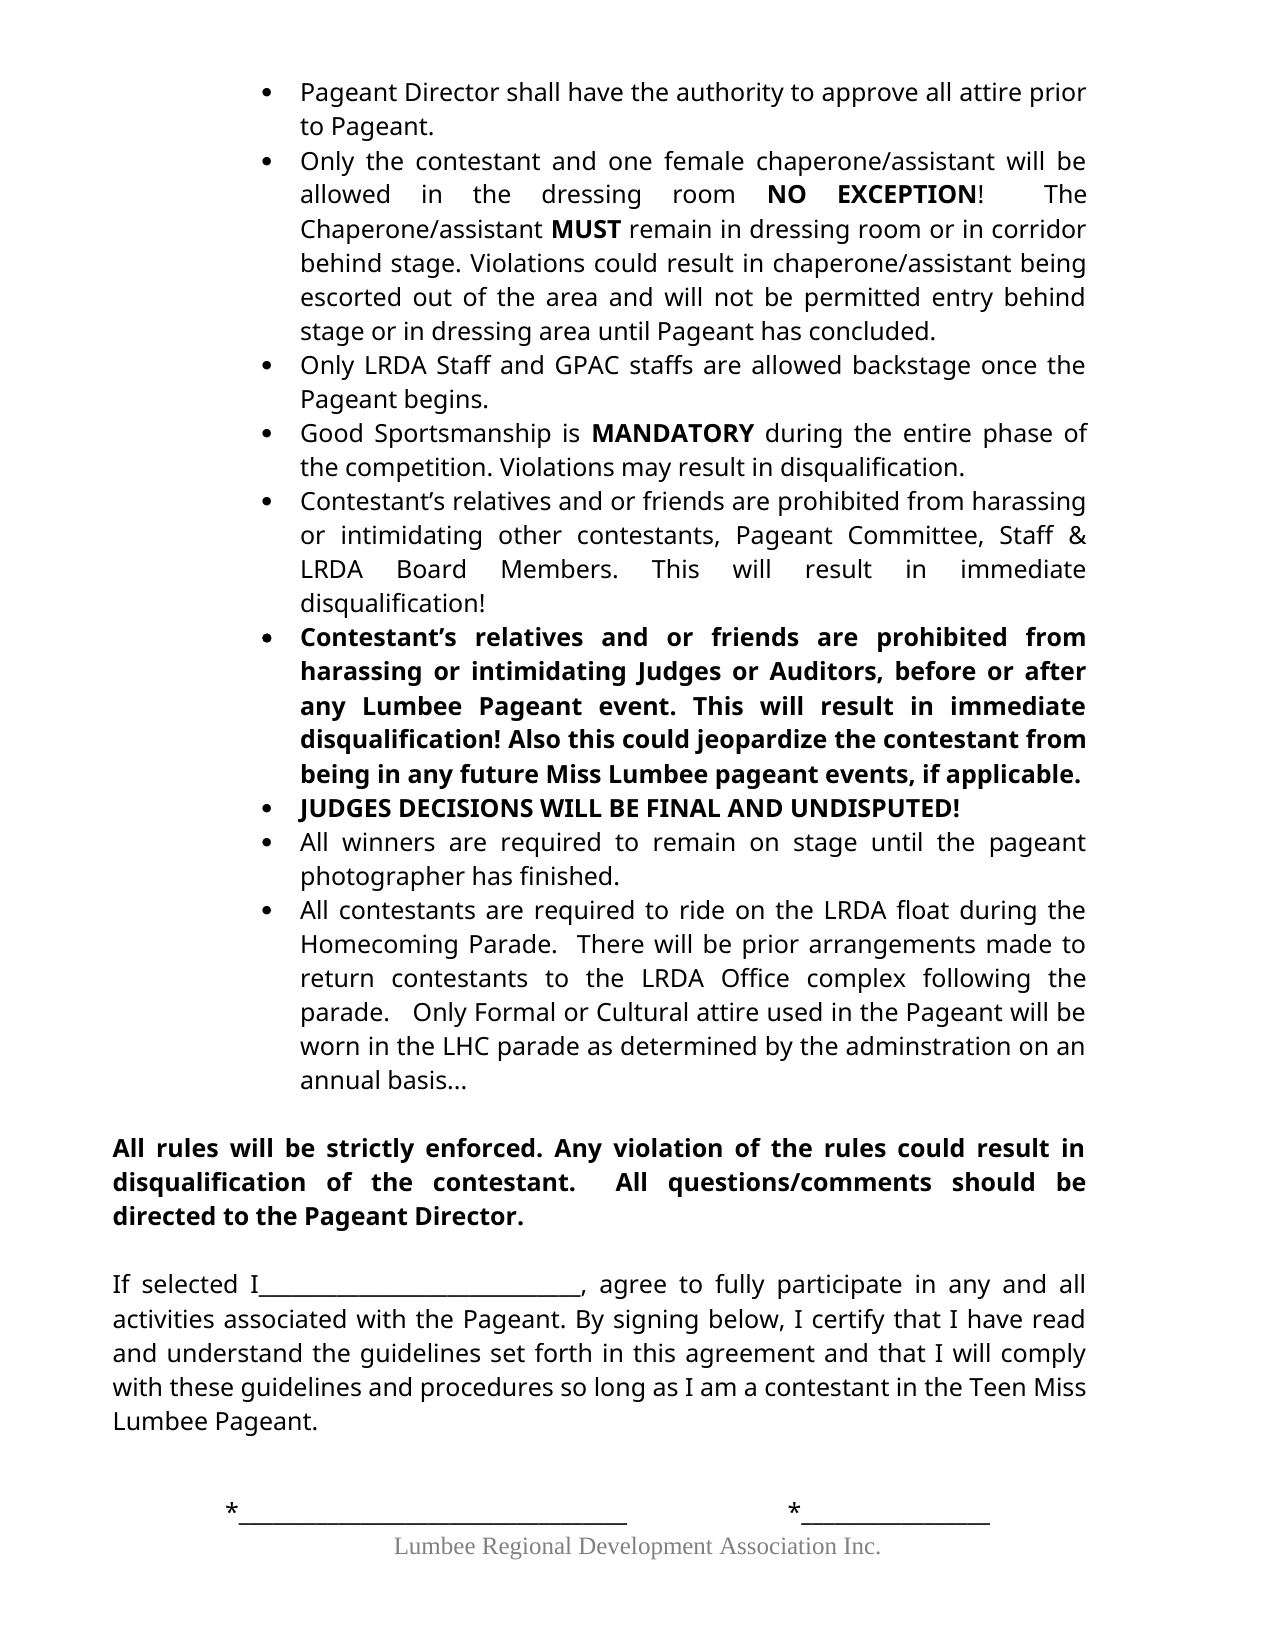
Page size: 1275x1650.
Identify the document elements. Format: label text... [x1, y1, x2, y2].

list All contestants are required to ride on the LRDA float during the Homecoming Parade. There will be prior arrangements made to return contestants to the LRDA Office complex following the parade. Only Formal or Cultural attire used in the Pageant will be worn in the LHC parade as determined by the adminstration on an annual basis... [262, 892, 1087, 1131]
text If selected I_____________________________, agree to fully participate in any and all activities associated with the Pageant. By signing below, I certify that I have read and understand the guidelines set forth in this agreement and that I will comply with these guidelines and procedures so long as I am a contestant in the Teen Miss Lumbee Pageant. [112, 1267, 1087, 1437]
text *___________________________________ *_________________ [225, 1494, 1087, 1528]
text All rules will be strictly enforced. Any violation of the rules could result in disqualification of the contestant. All questions/comments should be directed to the Pageant Director. [112, 1131, 1087, 1233]
list Contestant’s relatives and or friends are prohibited from harassing or intimidating Judges or Auditors, before or after any Lumbee Pageant event. This will result in immediate disqualification! Also this could jeopardize the contestant from being in any future Miss Lumbee pageant events, if applicable. [262, 620, 1087, 790]
list Only LRDA Staff and GPAC staffs are allowed backstage once the Pageant begins. [262, 347, 1087, 416]
list All winners are required to remain on stage until the pageant photographer has finished. [262, 824, 1087, 892]
list Only the contestant and one female chaperone/assistant will be allowed in the dressing room NO EXCEPTION! The Chaperone/assistant MUST remain in dressing room or in corridor behind stage. Violations could result in chaperone/assistant being escorted out of the area and will not be permitted entry behind stage or in dressing area until Pageant has concluded. [262, 143, 1087, 347]
list Contestant’s relatives and or friends are prohibited from harassing or intimidating other contestants, Pageant Committee, Staff & LRDA Board Members. This will result in immediate disqualification! [262, 484, 1087, 620]
list JUDGES DECISIONS WILL BE FINAL AND UNDISPUTED! [262, 790, 1087, 824]
list Good Sportsmanship is MANDATORY during the entire phase of the competition. Violations may result in disqualification. [262, 416, 1087, 484]
list Pageant Director shall have the authority to approve all attire prior to Pageant. [262, 75, 1087, 143]
